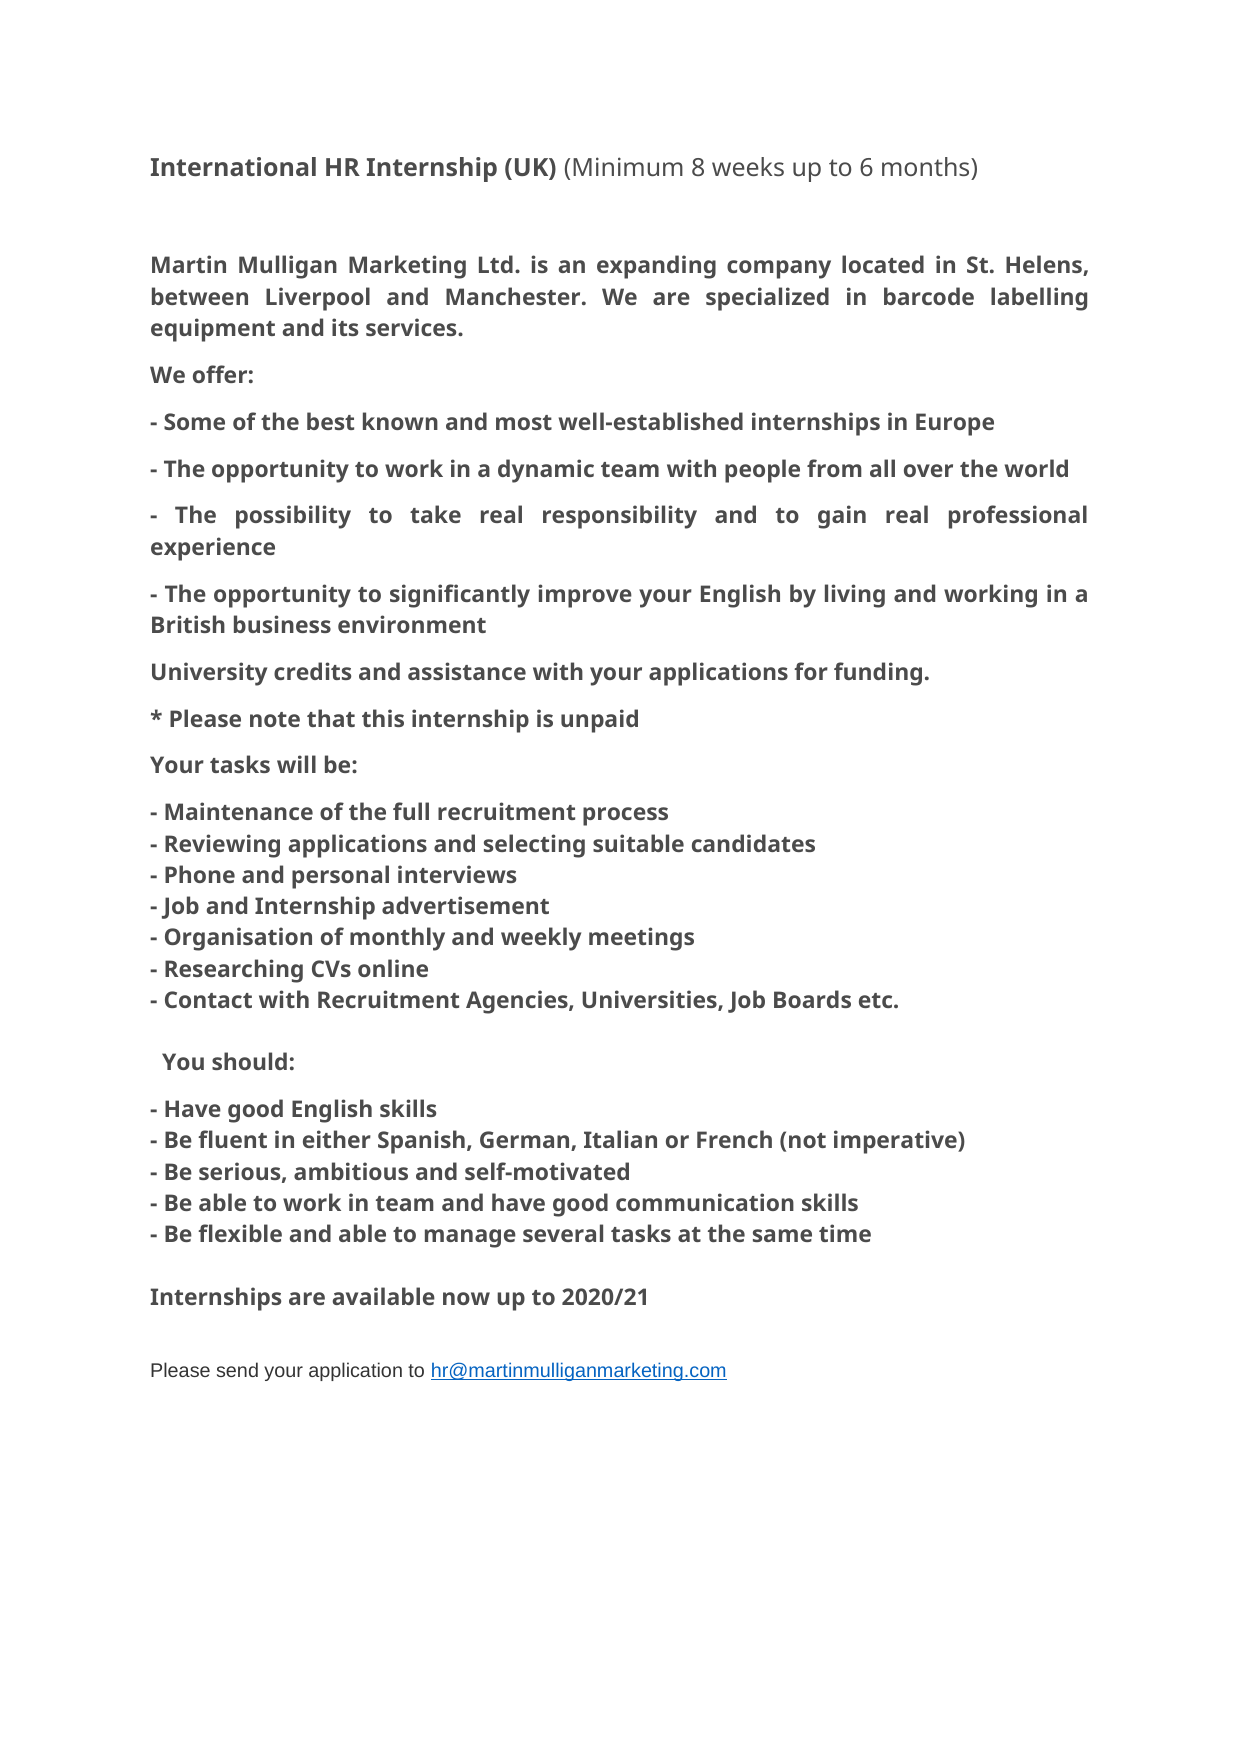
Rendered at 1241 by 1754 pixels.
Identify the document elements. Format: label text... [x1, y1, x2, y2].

text University credits and assistance with your applications for funding. [150, 656, 1090, 687]
text - Contact with Recruitment Agencies, Universities, Job Boards etc. [150, 984, 1090, 1015]
text - Organisation of monthly and weekly meetings [150, 921, 1090, 952]
text Please send your application to hr@martinmulliganmarketing.com [150, 1359, 1090, 1381]
text * Please note that this internship is unpaid [150, 702, 1090, 734]
text - The possibility to take real responsibility and to gain real professional experience [150, 499, 1090, 562]
text International HR Internship (UK) (Minimum 8 weeks up to 6 months) [150, 150, 1090, 184]
text - Be fluent in either Spanish, German, Italian or French (not imperative) [150, 1124, 1090, 1156]
text - Some of the best known and most well-established internships in Europe [150, 406, 1090, 437]
text - Phone and personal interviews [150, 859, 1090, 890]
text - Maintenance of the full recruitment process [150, 796, 1090, 827]
text - Be able to work in team and have good communication skills [150, 1187, 1090, 1218]
text Your tasks will be: [150, 749, 1090, 781]
text - The opportunity to significantly improve your English by living and working in a British business environment [150, 577, 1090, 640]
text - Have good English skills [150, 1093, 1090, 1124]
text You should: [150, 1046, 1090, 1077]
text - Researching CVs online [150, 952, 1090, 984]
text - The opportunity to work in a dynamic team with people from all over the world [150, 452, 1090, 484]
text - Reviewing applications and selecting suitable candidates [150, 827, 1090, 859]
text - Be serious, ambitious and self-motivated [150, 1156, 1090, 1187]
text Internships are available now up to 2020/21 [150, 1281, 1090, 1312]
text Martin Mulligan Marketing Ltd. is an expanding company located in St. Helens, between Liverpool and Manchester. We are specialized in barcode labelling equipment and its services. [150, 249, 1090, 343]
text - Job and Internship advertisement [150, 890, 1090, 921]
text - Be flexible and able to manage several tasks at the same time [150, 1218, 1090, 1249]
text We offer: [150, 359, 1090, 390]
